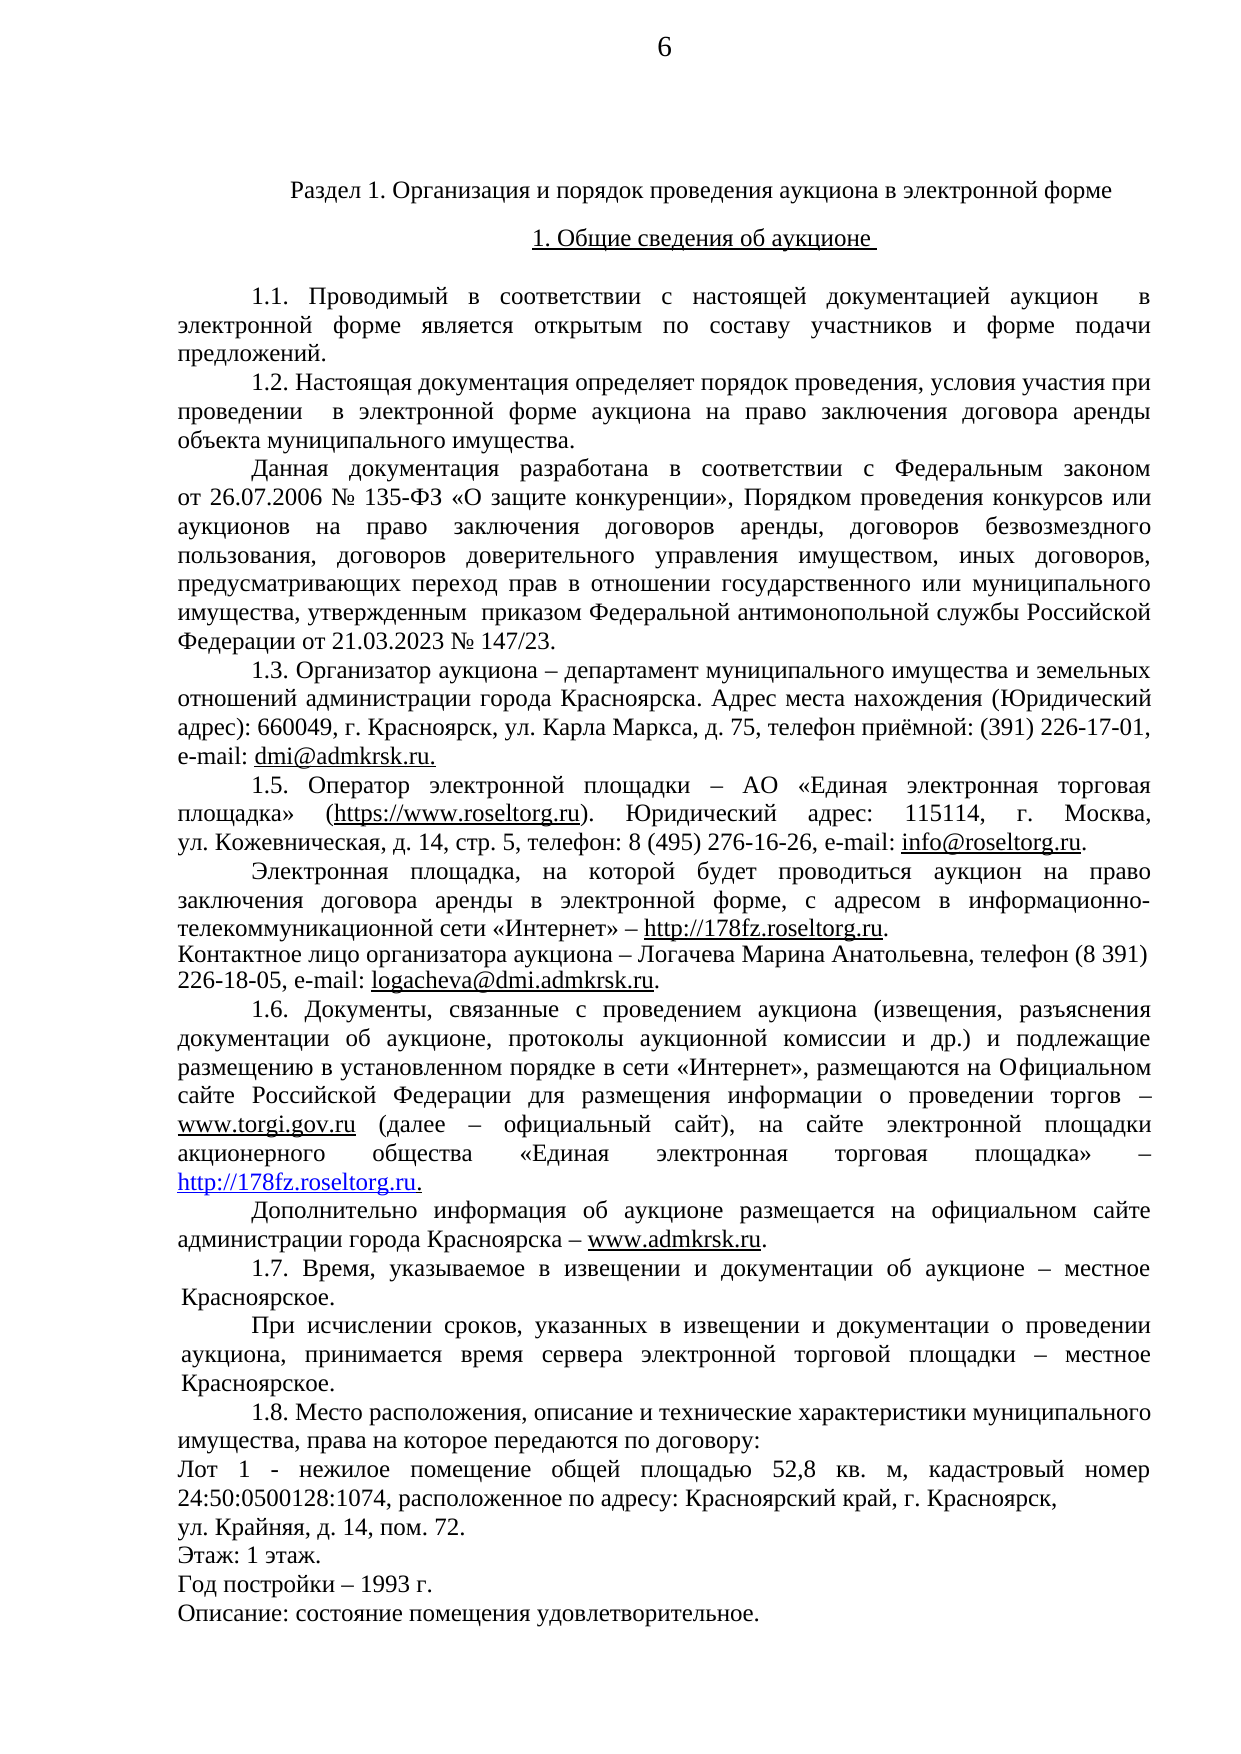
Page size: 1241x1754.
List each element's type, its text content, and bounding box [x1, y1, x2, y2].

text Контактное лицо организатора аукциона – Логачева Марина Анатольевна, телефон (8 391) 226-18-05, e-mail: logacheva@dmi.admkrsk.ru. [177, 942, 1152, 994]
text Электронная площадка, на которой будет проводиться аукцион на право заключения договора аренды в электронной форме, с адресом в информационно-телекоммуникационной сети «Интернет» – http://178fz.roseltorg.ru. [177, 856, 1152, 942]
text 1.3. Организатор аукциона – департамент муниципального имущества и земельных отношений администрации города Красноярска. Адрес места нахождения (Юридический адрес): 660049, г. Красноярск, ул. Карла Маркса, д. 75, телефон приёмной: (391) 226-17-01, e-mail: dmi@admkrsk.ru. [177, 655, 1152, 770]
text Лот 1 - нежилое помещение общей площадью 52,8 кв. м, кадастровый номер 24:50:0500128:1074, расположенное по адресу: Красноярский край, г. Красноярск, [177, 1454, 1152, 1512]
text Этаж: 1 этаж. [177, 1540, 1152, 1569]
text Описание: состояние помещения удовлетворительное. [177, 1598, 1152, 1627]
text Данная документация разработана в соответствии с Федеральным законом от 26.07.2006 № 135-ФЗ «О защите конкуренции», Порядком проведения конкурсов или аукционов на право заключения договоров аренды, договоров безвозмездного пользования, договоров доверительного управления имуществом, иных договоров, предусматривающих переход прав в отношении государственного или муниципального имущества, утвержденным приказом Федеральной антимонопольной службы Российской Федерации от 21.03.2023 № 147/23. [177, 453, 1152, 655]
text Год постройки – 1993 г. [177, 1569, 1152, 1598]
text 1.6. Документы, связанные с проведением аукциона (извещения, разъяснения документации об аукционе, протоколы аукционной комиссии и др.) и подлежащие размещению в установленном порядке в сети «Интернет», размещаются на Официальном сайте Российской Федерации для размещения информации о проведении торгов – www.torgi.gov.ru (далее – официальный сайт), на сайте электронной площадки акционерного общества «Единая электронная торговая площадка» – http://178fz.roseltorg.ru. [177, 994, 1152, 1195]
text 1.8. Место расположения, описание и технические характеристики муниципального имущества, права на которое передаются по договору: [177, 1397, 1152, 1454]
text Раздел 1. Организация и порядок проведения аукциона в электронной форме [177, 176, 1152, 204]
list При исчислении сроков, указанных в извещении и документации о проведении аукциона, принимается время сервера электронной торговой площадки – местное Красноярское. [181, 1310, 1152, 1397]
text ул. Крайняя, д. 14, пом. 72. [177, 1512, 1152, 1540]
text 1. Общие сведения об аукционе [177, 223, 1152, 252]
text 1.1. Проводимый в соответствии с настоящей документацией аукцион в электронной форме является открытым по составу участников и форме подачи предложений. [177, 281, 1152, 367]
text 1.2. Настоящая документация определяет порядок проведения, условия участия при проведении в электронной форме аукциона на право заключения договора аренды объекта муниципального имущества. [177, 367, 1152, 453]
list 1.7. Время, указываемое в извещении и документации об аукционе – местное Красноярское. [181, 1253, 1152, 1310]
text 1.5. Оператор электронной площадки – АО «Единая электронная торговая площадка» (https://www.roseltorg.ru). Юридический адрес: 115114, г. Москва, ул. Кожевническая, д. 14, стр. 5, телефон: 8 (495) 276-16-26, e-mail: info@roseltorg.ru. [177, 770, 1152, 856]
text Дополнительно информация об аукционе размещается на официальном сайте администрации города Красноярска – www.admkrsk.ru. [177, 1195, 1152, 1253]
